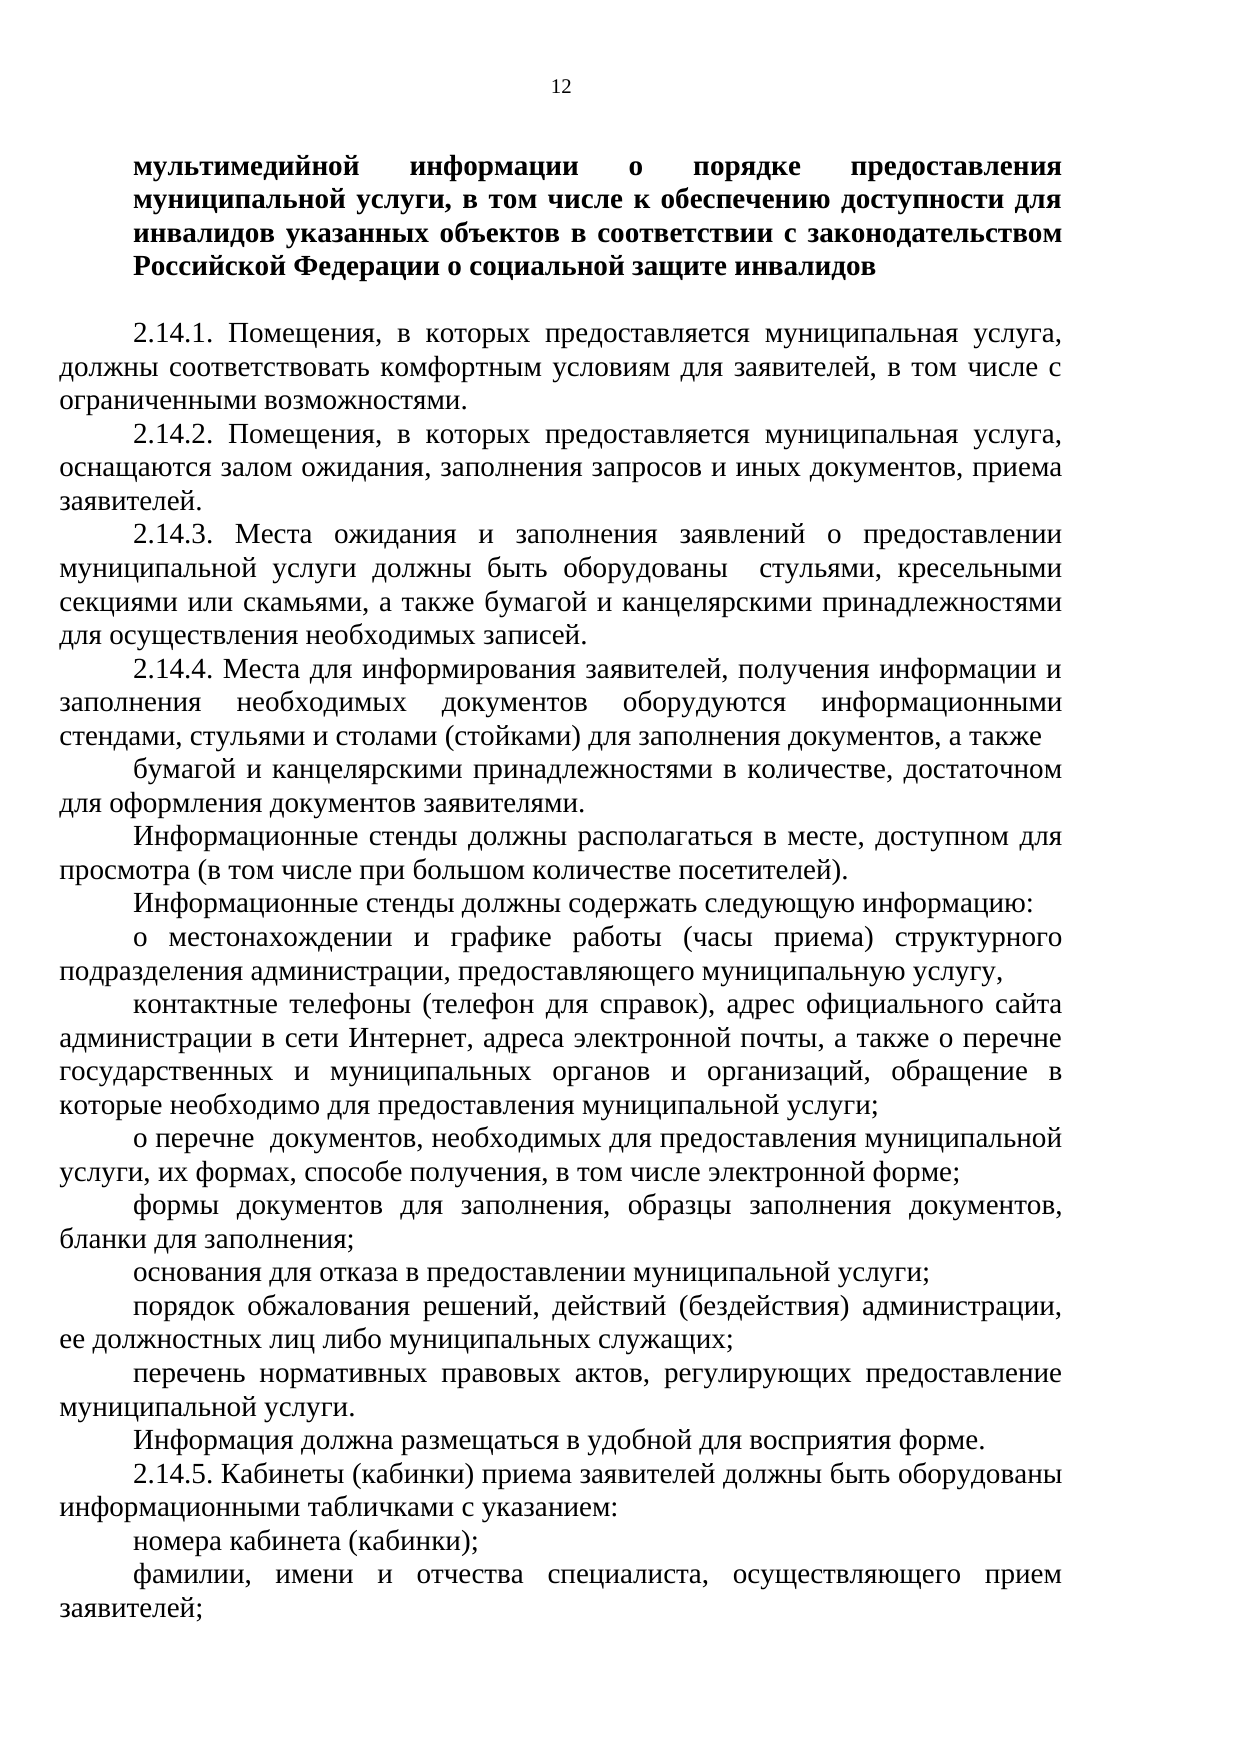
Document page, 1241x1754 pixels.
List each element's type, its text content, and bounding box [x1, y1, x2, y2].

text фамилии, имени и отчества специалиста, осуществляющего прием заявителей; [59, 1556, 1063, 1623]
text бумагой и канцелярскими принадлежностями в количестве, достаточном для оформления документов заявителями. [59, 751, 1063, 818]
text 2.14.3. Места ожидания и заполнения заявлений о предоставлении муниципальной услуги должны быть оборудованы стульями, кресельными секциями или скамьями, а также бумагой и канцелярскими принадлежностями для осуществления необходимых записей. [59, 517, 1063, 651]
text 2.14.4. Места для информирования заявителей, получения информации и заполнения необходимых документов оборудуются информационными стендами, стульями и столами (стойками) для заполнения документов, а также [59, 651, 1063, 751]
text Информационные стенды должны располагаться в месте, доступном для просмотра (в том числе при большом количестве посетителей). [59, 818, 1063, 886]
text о местонахождении и графике работы (часы приема) структурного подразделения администрации, предоставляющего муниципальную услугу, [59, 919, 1063, 986]
text номера кабинета (кабинки); [59, 1523, 1063, 1556]
text о перечне документов, необходимых для предоставления муниципальной услуги, их формах, способе получения, в том числе электронной форме; [59, 1120, 1063, 1187]
text 2.14.1. Помещения, в которых предоставляется муниципальная услуга, должны соответствовать комфортным условиям для заявителей, в том числе с ограниченными возможностями. [59, 315, 1063, 416]
text порядок обжалования решений, действий (бездействия) администрации, ее должностных лиц либо муниципальных служащих; [59, 1288, 1063, 1355]
text 2.14.2. Помещения, в которых предоставляется муниципальная услуга, оснащаются залом ожидания, заполнения запросов и иных документов, приема заявителей. [59, 416, 1063, 517]
text перечень нормативных правовых актов, регулирующих предоставление муниципальной услуги. [59, 1355, 1063, 1422]
text формы документов для заполнения, образцы заполнения документов, бланки для заполнения; [59, 1187, 1063, 1254]
text 2.14.5. Кабинеты (кабинки) приема заявителей должны быть оборудованы информационными табличками с указанием: [59, 1456, 1063, 1523]
text Информационные стенды должны содержать следующую информацию: [59, 886, 1063, 919]
text контактные телефоны (телефон для справок), адрес официального сайта администрации в сети Интернет, адреса электронной почты, а также о перечне государственных и муниципальных органов и организаций, обращение в которые необходимо для предоставления муниципальной услуги; [59, 986, 1063, 1120]
text Информация должна размещаться в удобной для восприятия форме. [59, 1422, 1063, 1456]
text основания для отказа в предоставлении муниципальной услуги; [59, 1254, 1063, 1288]
